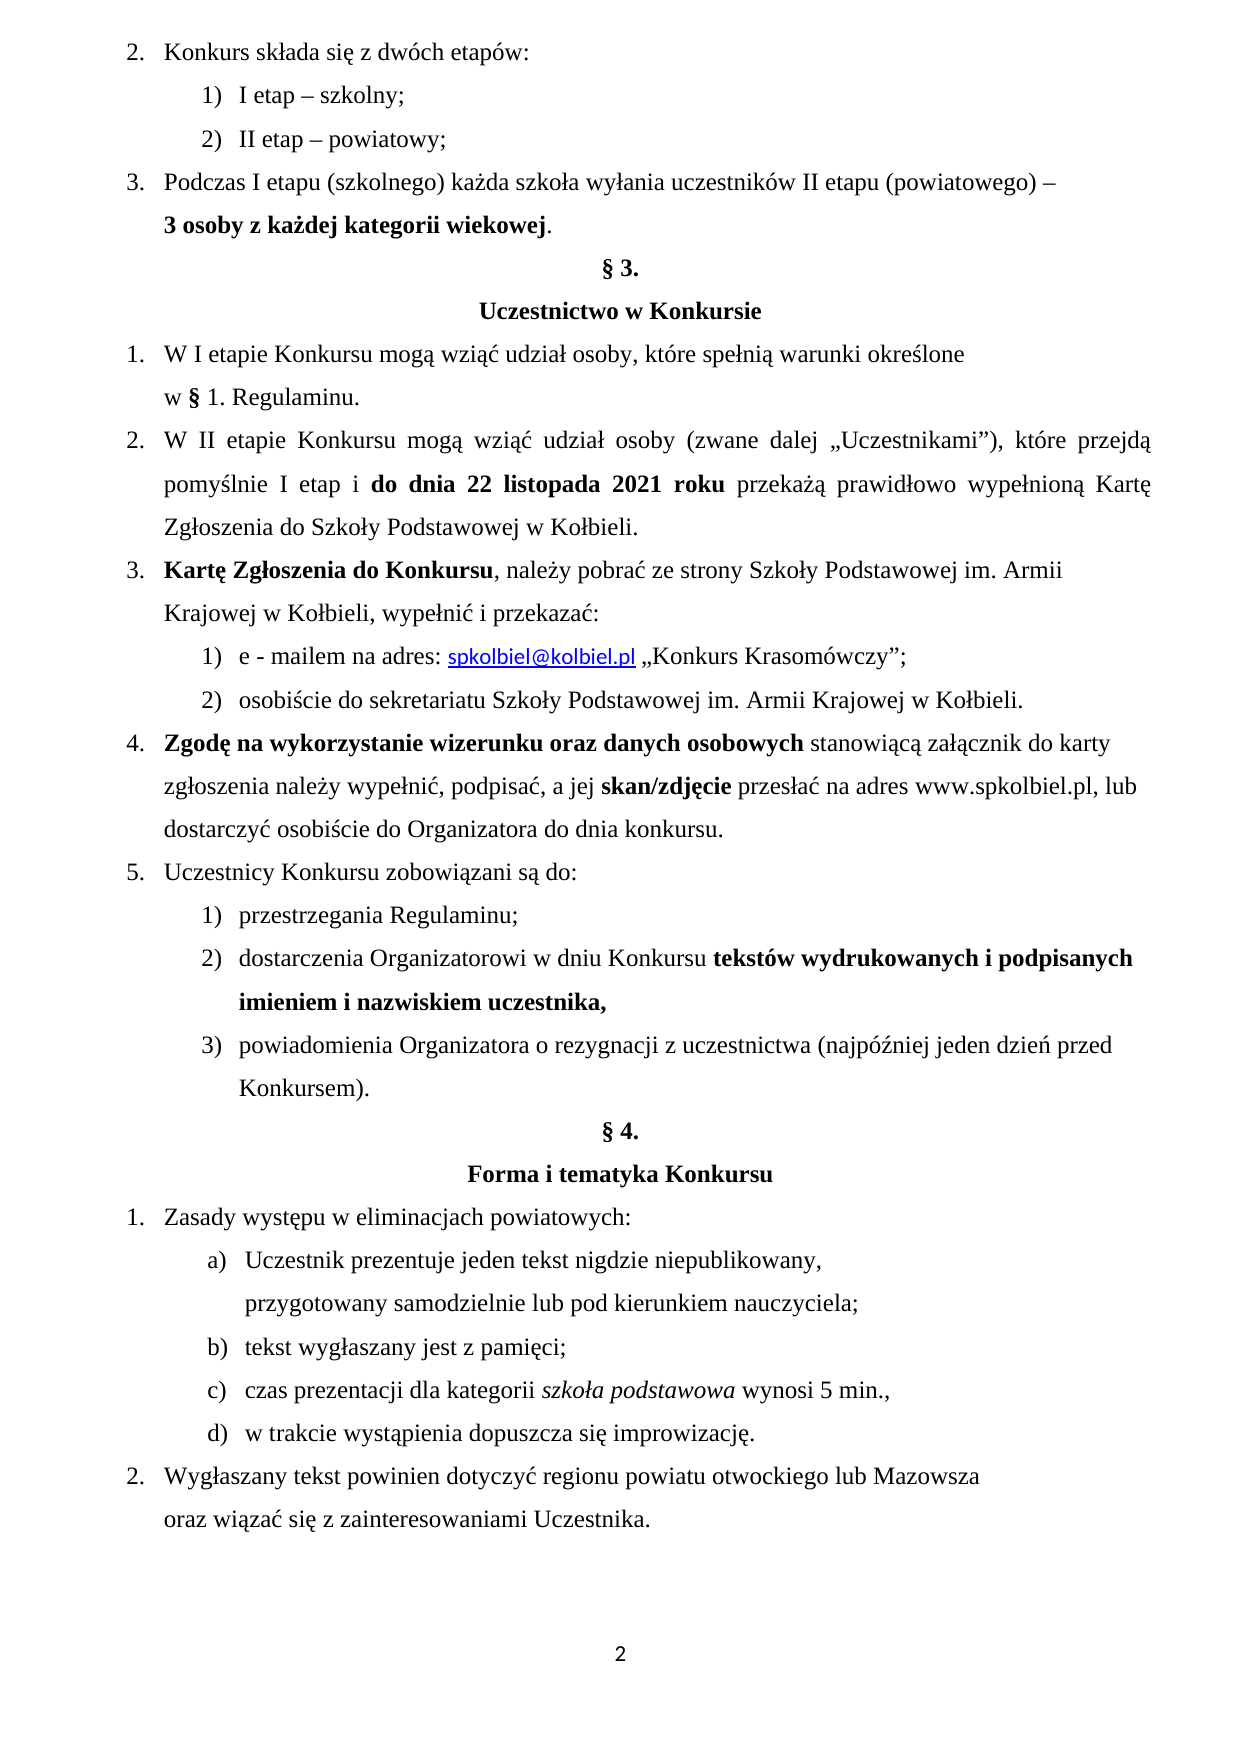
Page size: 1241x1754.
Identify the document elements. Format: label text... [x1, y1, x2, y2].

list powiadomienia Organizatora o rezygnacji z uczestnictwa (najpóźniej jeden dzień przed Konkursem). [201, 1030, 1152, 1102]
list I etap – szkolny; [201, 81, 1152, 109]
list dostarczenia Organizatorowi w dniu Konkursu tekstów wydrukowanych i podpisanych imieniem i nazwiskiem uczestnika, [201, 943, 1152, 1015]
list tekst wygłaszany jest z pamięci; [207, 1332, 1152, 1360]
list Uczestnicy Konkursu zobowiązani są do: [126, 857, 1152, 886]
list Wygłaszany tekst powinien dotyczyć regionu powiatu otwockiego lub Mazowsza oraz wiązać się z zainteresowaniami Uczestnika. [126, 1461, 1152, 1533]
list Kartę Zgłoszenia do Konkursu, należy pobrać ze strony Szkoły Podstawowej im. Armii Krajowej w Kołbieli, wypełnić i przekazać: [126, 555, 1152, 627]
list przestrzegania Regulaminu; [201, 900, 1152, 929]
list Konkurs składa się z dwóch etapów: [126, 37, 1152, 66]
list Zasady występu w eliminacjach powiatowych: [126, 1202, 1152, 1231]
list Zgodę na wykorzystanie wizerunku oraz danych osobowych stanowiącą załącznik do karty zgłoszenia należy wypełnić, podpisać, a jej skan/zdjęcie przesłać na adres www.spkolbiel.pl, lub dostarczyć osobiście do Organizatora do dnia konkursu. [126, 728, 1152, 843]
list W II etapie Konkursu mogą wziąć udział osoby (zwane dalej „Uczestnikami”), które przejdą pomyślnie I etap i do dnia 22 listopada 2021 roku przekażą prawidłowo wypełnioną Kartę Zgłoszenia do Szkoły Podstawowej w Kołbieli. [126, 426, 1152, 541]
list § 3. Uczestnictwo w Konkursie [89, 253, 1152, 325]
list W I etapie Konkursu mogą wziąć udział osoby, które spełnią warunki określone w § 1. Regulaminu. [126, 339, 1152, 411]
list osobiście do sekretariatu Szkoły Podstawowej im. Armii Krajowej w Kołbieli. [201, 685, 1152, 713]
list w trakcie wystąpienia dopuszcza się improwizację. [207, 1418, 1152, 1447]
list II etap – powiatowy; [201, 124, 1152, 152]
list czas prezentacji dla kategorii szkoła podstawowa wynosi 5 min., [207, 1375, 1152, 1403]
list Podczas I etapu (szkolnego) każda szkoła wyłania uczestników II etapu (powiatowego) – 3 osoby z każdej kategorii wiekowej. [126, 167, 1152, 239]
text § 4. Forma i tematyka Konkursu [89, 1116, 1152, 1188]
list e - mailem na adres: spkolbiel@kolbiel.pl „Konkurs Krasomówczy”; [201, 641, 1152, 670]
list Uczestnik prezentuje jeden tekst nigdzie niepublikowany, przygotowany samodzielnie lub pod kierunkiem nauczyciela; [207, 1245, 1152, 1317]
